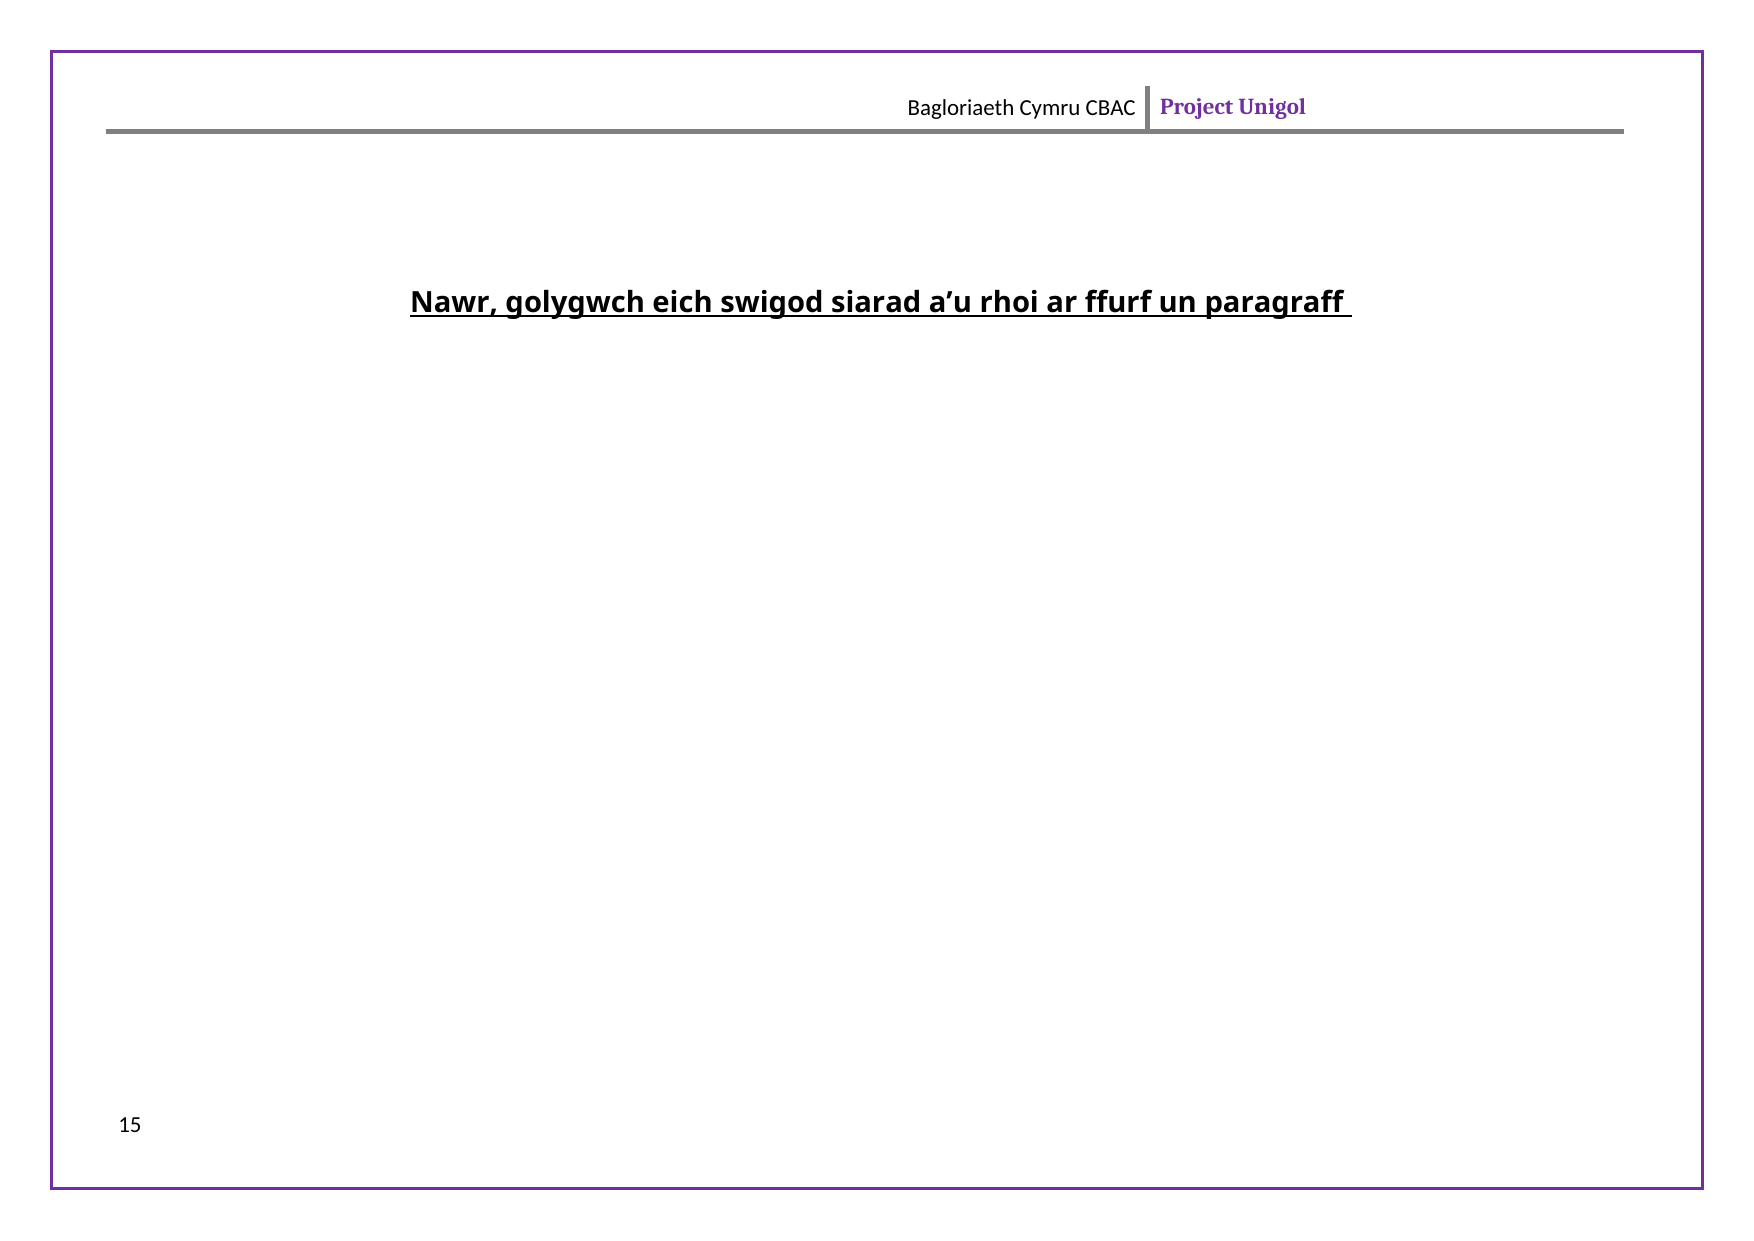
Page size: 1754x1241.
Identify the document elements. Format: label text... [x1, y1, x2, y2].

text Nawr, golygwch eich swigod siarad a’u rhoi ar ffurf un paragraff [118, 282, 1636, 321]
